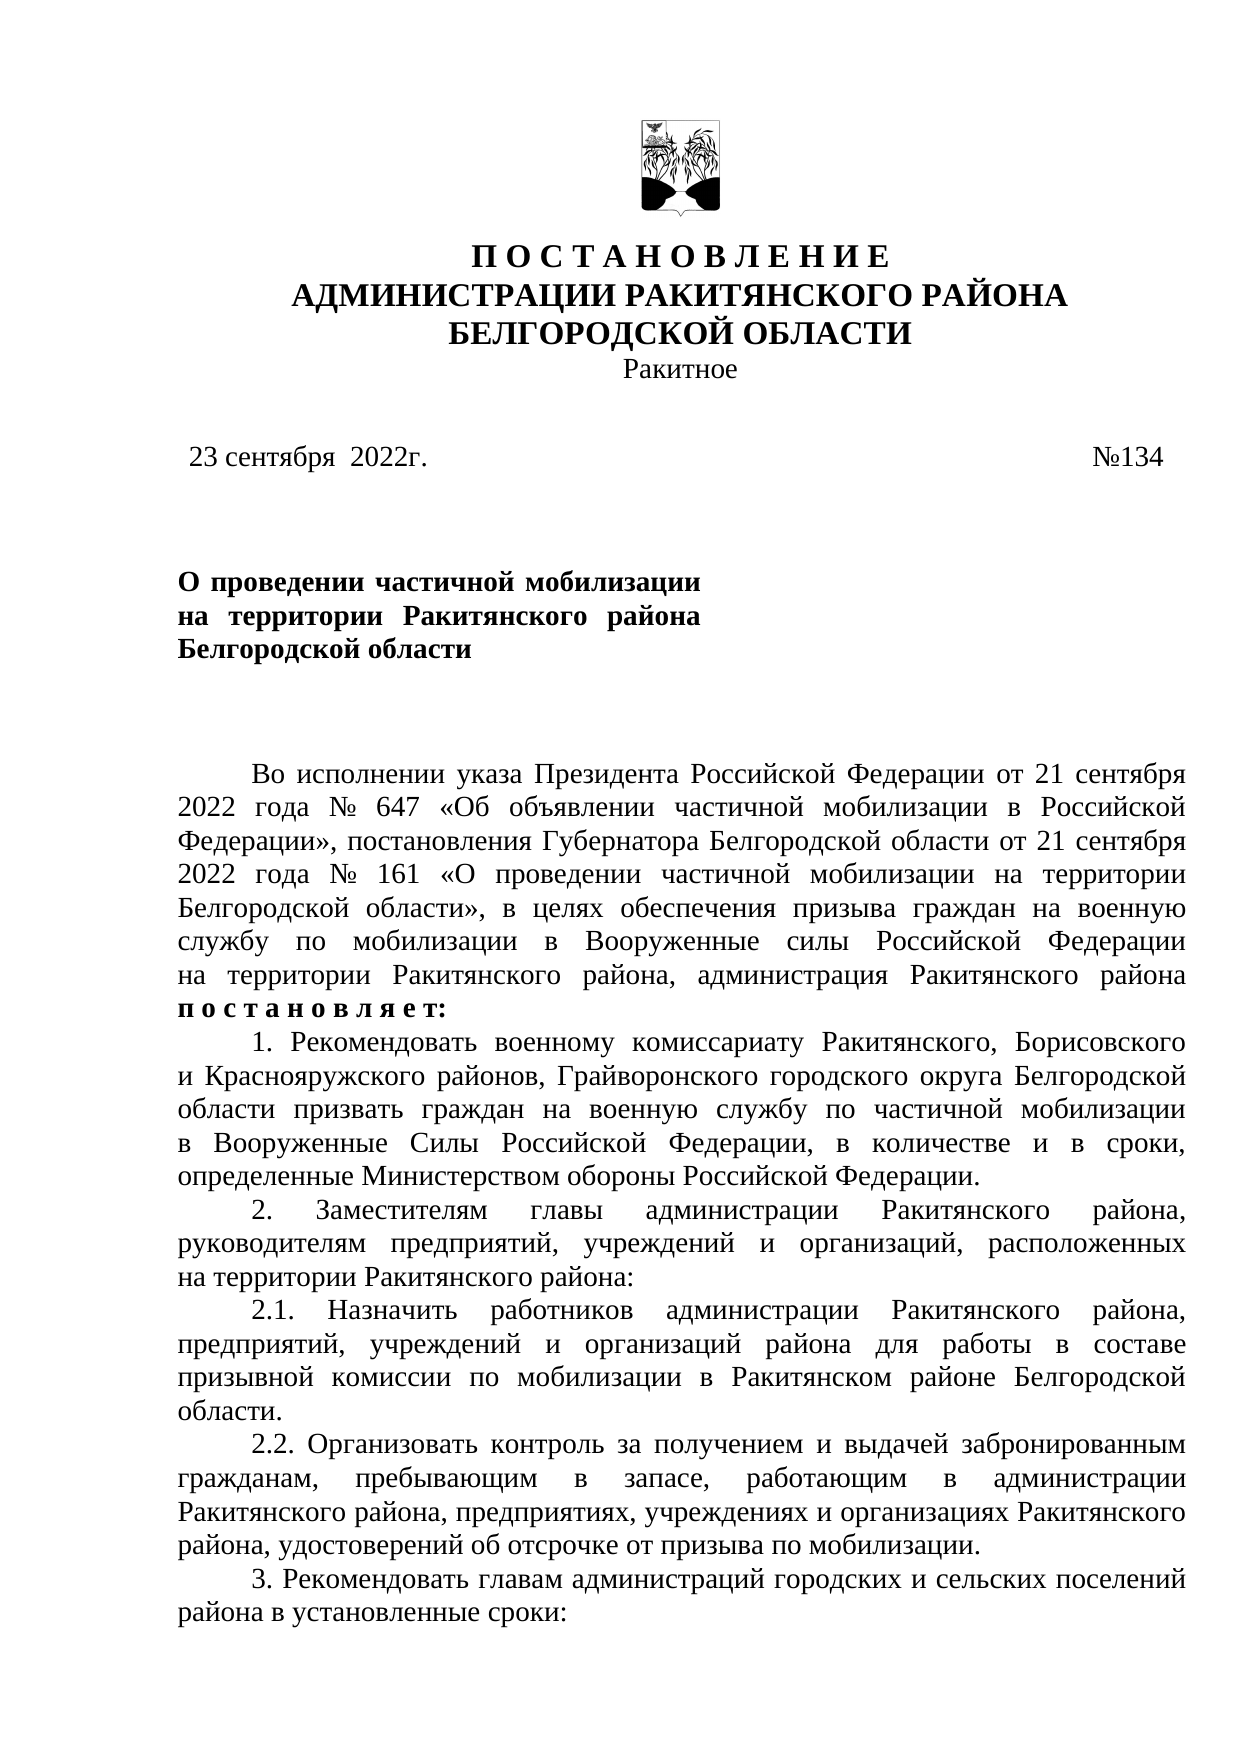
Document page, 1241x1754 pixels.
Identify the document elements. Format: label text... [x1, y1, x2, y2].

text 1. Рекомендовать военному комиссариату Ракитянского, Борисовского и Краснояружского районов, Грайворонского городского округа Белгородской области призвать граждан на военную службу по частичной мобилизации в Вооруженные Силы Российской Федерации, в количестве и в сроки, определенные Министерством обороны Российской Федерации. [177, 1024, 1187, 1192]
table_header №134 [676, 439, 1174, 472]
text 3. Рекомендовать главам администраций городских и сельских поселений района в установленные сроки: [177, 1561, 1187, 1628]
table_header О проведении частичной мобилизации на территории Ракитянского района Белгородской области [166, 564, 712, 698]
text 2.1. Назначить работников администрации Ракитянского района, предприятий, учреждений и организаций района для работы в составе призывной комиссии по мобилизации в Ракитянском районе Белгородской области. [177, 1292, 1187, 1427]
table_header 23 сентября 2022г. [177, 439, 676, 472]
text 2.2. Организовать контроль за получением и выдачей забронированным гражданам, пребывающим в запасе, работающим в администрации Ракитянского района, предприятиях, учреждениях и организациях Ракитянского района, удостоверений об отсрочке от призыва по мобилизации. [177, 1427, 1187, 1561]
text Во исполнении указа Президента Российской Федерации от 21 сентября 2022 года № 647 «Об объявлении частичной мобилизации в Российской Федерации», постановления Губернатора Белгородской области от 21 сентября 2022 года № 161 «О проведении частичной мобилизации на территории Белгородской области», в целях обеспечения призыва граждан на военную службу по мобилизации в Вооруженные силы Российской Федерации на территории Ракитянского района, администрация Ракитянского района п о с т а н о в л я е т: [177, 756, 1187, 1024]
text 2. Заместителям главы администрации Ракитянского района, руководителям предприятий, учреждений и организаций, расположенных на территории Ракитянского района: [177, 1192, 1187, 1292]
